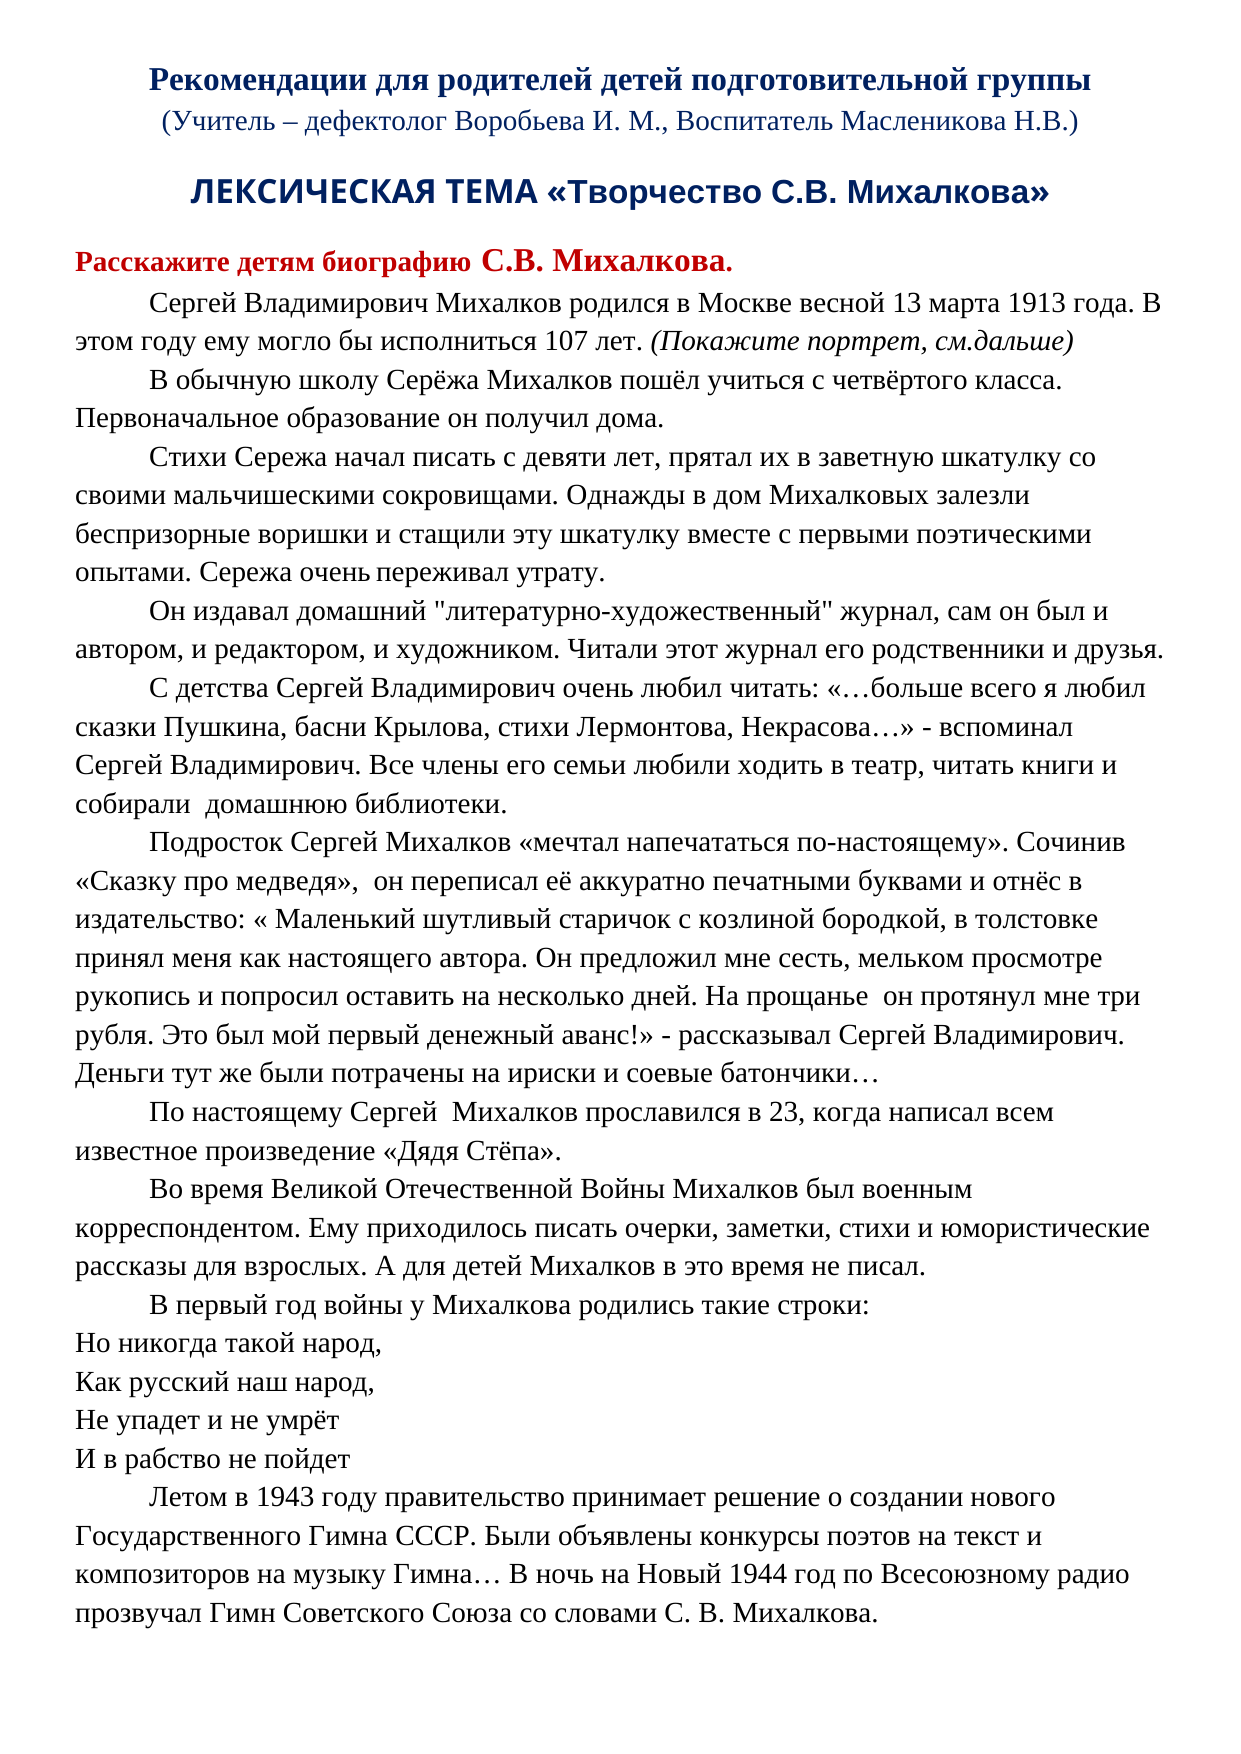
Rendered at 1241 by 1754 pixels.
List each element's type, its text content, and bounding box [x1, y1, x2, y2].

text Но никогда такой народ, Как русский наш народ, Не упадет и не умрёт И в рабство не пойдет [75, 1325, 1165, 1474]
text В обычную школу Серёжа Михалков пошёл учиться с четвёртого класса. Первоначальное образование он получил дома. [75, 362, 1165, 434]
text Сергей Владимирович Михалков родился в Москве весной 13 марта 1913 года. В этом году ему могло бы исполниться 107 лет. (Покажите портрет, см.дальше) [75, 285, 1165, 357]
text Рекомендации для родителей детей подготовительной группы [75, 59, 1165, 97]
text Стихи Сережа начал писать с девяти лет, прятал их в заветную шкатулку со своими мальчишескими сокровищами. Однажды в дом Михалковых залезли беспризорные воришки и стащили эту шкатулку вместе с первыми поэтическими опытами. Сережа очень переживал утрату. [75, 439, 1165, 588]
text С детства Сергей Владимирович очень любил читать: «…больше всего я любил сказки Пушкина, басни Крылова, стихи Лермонтова, Некрасова…» - вспоминал Сергей Владимирович. Все члены его семьи любили ходить в театр, читать книги и собирали домашнюю библиотеки. [75, 670, 1165, 819]
text Подросток Сергей Михалков «мечтал напечататься по-настоящему». Сочинив «Сказку про медведя», он переписал её аккуратно печатными буквами и отнёс в издательство: « Маленький шутливый старичок с козлиной бородкой, в толстовке принял меня как настоящего автора. Он предложил мне сесть, мельком просмотре рукопись и попросил оставить на несколько дней. На прощанье он протянул мне три рубля. Это был мой первый денежный аванс!» - рассказывал Сергей Владимирович. Деньги тут же были потрачены на ириски и соевые батончики… [75, 824, 1165, 1089]
text Во время Великой Отечественной Войны Михалков был военным корреспондентом. Ему приходилось писать очерки, заметки, стихи и юмористические рассказы для взрослых. А для детей Михалков в это время не писал. [75, 1171, 1165, 1282]
text По настоящему Сергей Михалков прославился в 23, когда написал всем известное произведение «Дядя Стёпа». [75, 1094, 1165, 1166]
text В первый год войны у Михалкова родились такие строки: [75, 1287, 1165, 1320]
text ЛЕКСИЧЕСКАЯ ТЕМА «Творчество С.В. Михалкова» [75, 168, 1165, 213]
text (Учитель – дефектолог Воробьева И. М., Воспитатель Масленикова Н.В.) [75, 103, 1165, 137]
text Он издавал домашний "литературно-художественный" журнал, сам он был и автором, и редактором, и художником. Читали этот журнал его родственники и друзья. [75, 593, 1165, 665]
text Расскажите детям биографию С.В. Михалкова. [75, 241, 1165, 279]
text Летом в 1943 году правительство принимает решение о создании нового Государственного Гимна СССР. Были объявлены конкурсы поэтов на текст и композиторов на музыку Гимна… В ночь на Новый 1944 год по Всесоюзному радио прозвучал Гимн Советского Союза со словами С. В. Михалкова. [75, 1479, 1165, 1629]
